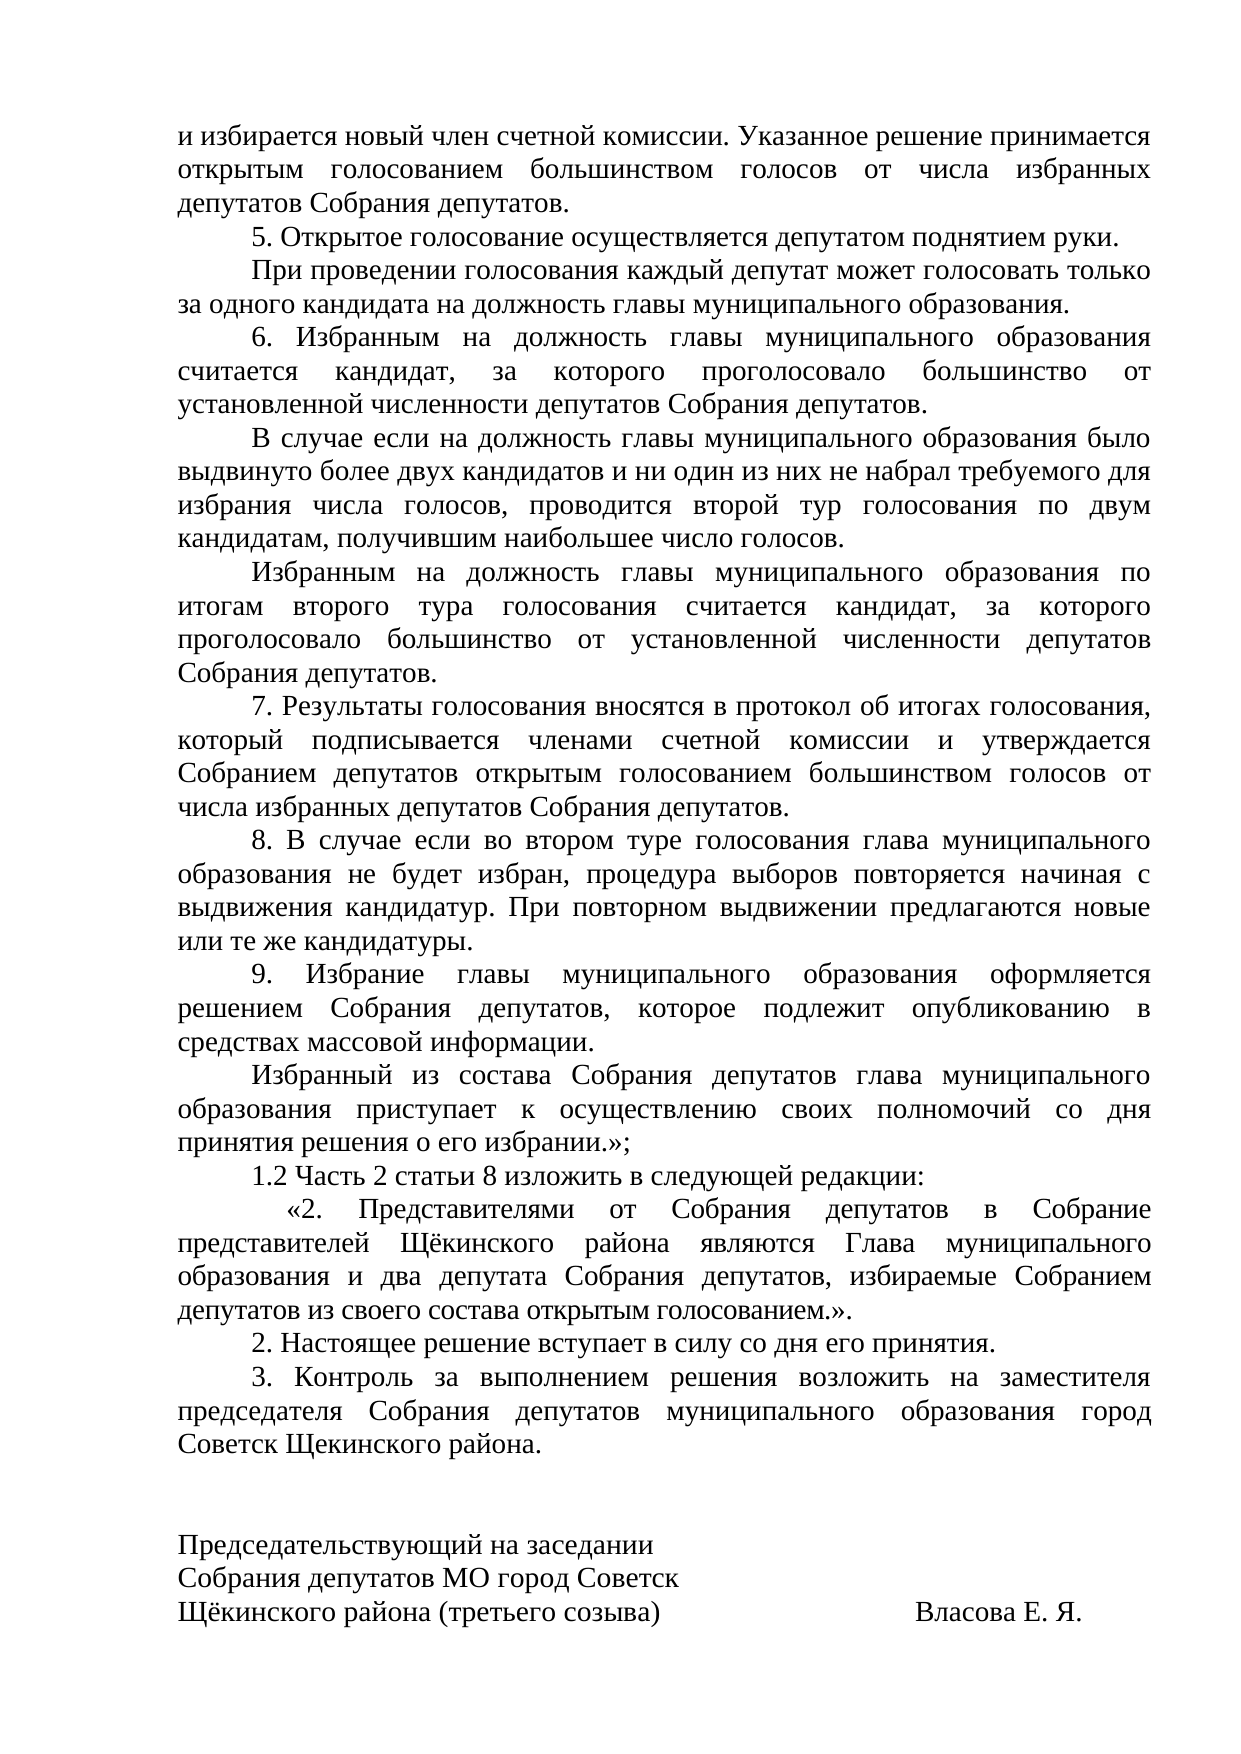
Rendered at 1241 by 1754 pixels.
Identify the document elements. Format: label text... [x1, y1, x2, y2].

text «2. Представителями от Собрания депутатов в Собрание представителей Щёкинского района являются Глава муниципального образования и два депутата Собрания депутатов, избираемые Собранием депутатов из своего состава открытым голосованием.». [177, 1191, 1152, 1326]
text Избранным на должность главы муниципального образования по итогам второго тура голосования считается кандидат, за которого проголосовало большинство от установленной численности депутатов Собрания депутатов. [177, 554, 1152, 688]
text 6. Избранным на должность главы муниципального образования считается кандидат, за которого проголосовало большинство от установленной численности депутатов Собрания депутатов. [177, 319, 1152, 420]
text 3. Контроль за выполнением решения возложить на заместителя председателя Собрания депутатов муниципального образования город Советск Щекинского района. [177, 1359, 1152, 1460]
text 7. Результаты голосования вносятся в протокол об итогах голосования, который подписывается членами счетной комиссии и утверждается Собранием депутатов открытым голосованием большинством голосов от числа избранных депутатов Собрания депутатов. [177, 688, 1152, 822]
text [177, 118, 1152, 219]
text В случае если на должность главы муниципального образования было выдвинуто более двух кандидатов и ни один из них не набрал требуемого для избрания числа голосов, проводится второй тур голосования по двум кандидатам, получившим наибольшее число голосов. [177, 420, 1152, 554]
text 5. Открытое голосование осуществляется депутатом поднятием руки. [177, 219, 1152, 252]
text 8. В случае если во втором туре голосования глава муниципального образования не будет избран, процедура выборов повторяется начиная с выдвижения кандидатур. При повторном выдвижении предлагаются новые или те же кандидатуры. [177, 822, 1152, 957]
text 1.2 Часть 2 статьи 8 изложить в следующей редакции: [177, 1158, 1152, 1191]
text Собрания депутатов МО город Советск [177, 1560, 1152, 1594]
text Председательствующий на заседании [177, 1527, 1152, 1560]
text 9. Избрание главы муниципального образования оформляется решением Собрания депутатов, которое подлежит опубликованию в средствах массовой информации. [177, 957, 1152, 1057]
text Щёкинского района (третьего созыва) Власова Е. Я. [177, 1594, 1152, 1627]
text Избранный из состава Собрания депутатов глава муниципального образования приступает к осуществлению своих полномочий со дня принятия решения о его избрании.»; [177, 1057, 1152, 1158]
text При проведении голосования каждый депутат может голосовать только за одного кандидата на должность главы муниципального образования. [177, 252, 1152, 319]
text 2. Настоящее решение вступает в силу со дня его принятия. [177, 1326, 1152, 1359]
